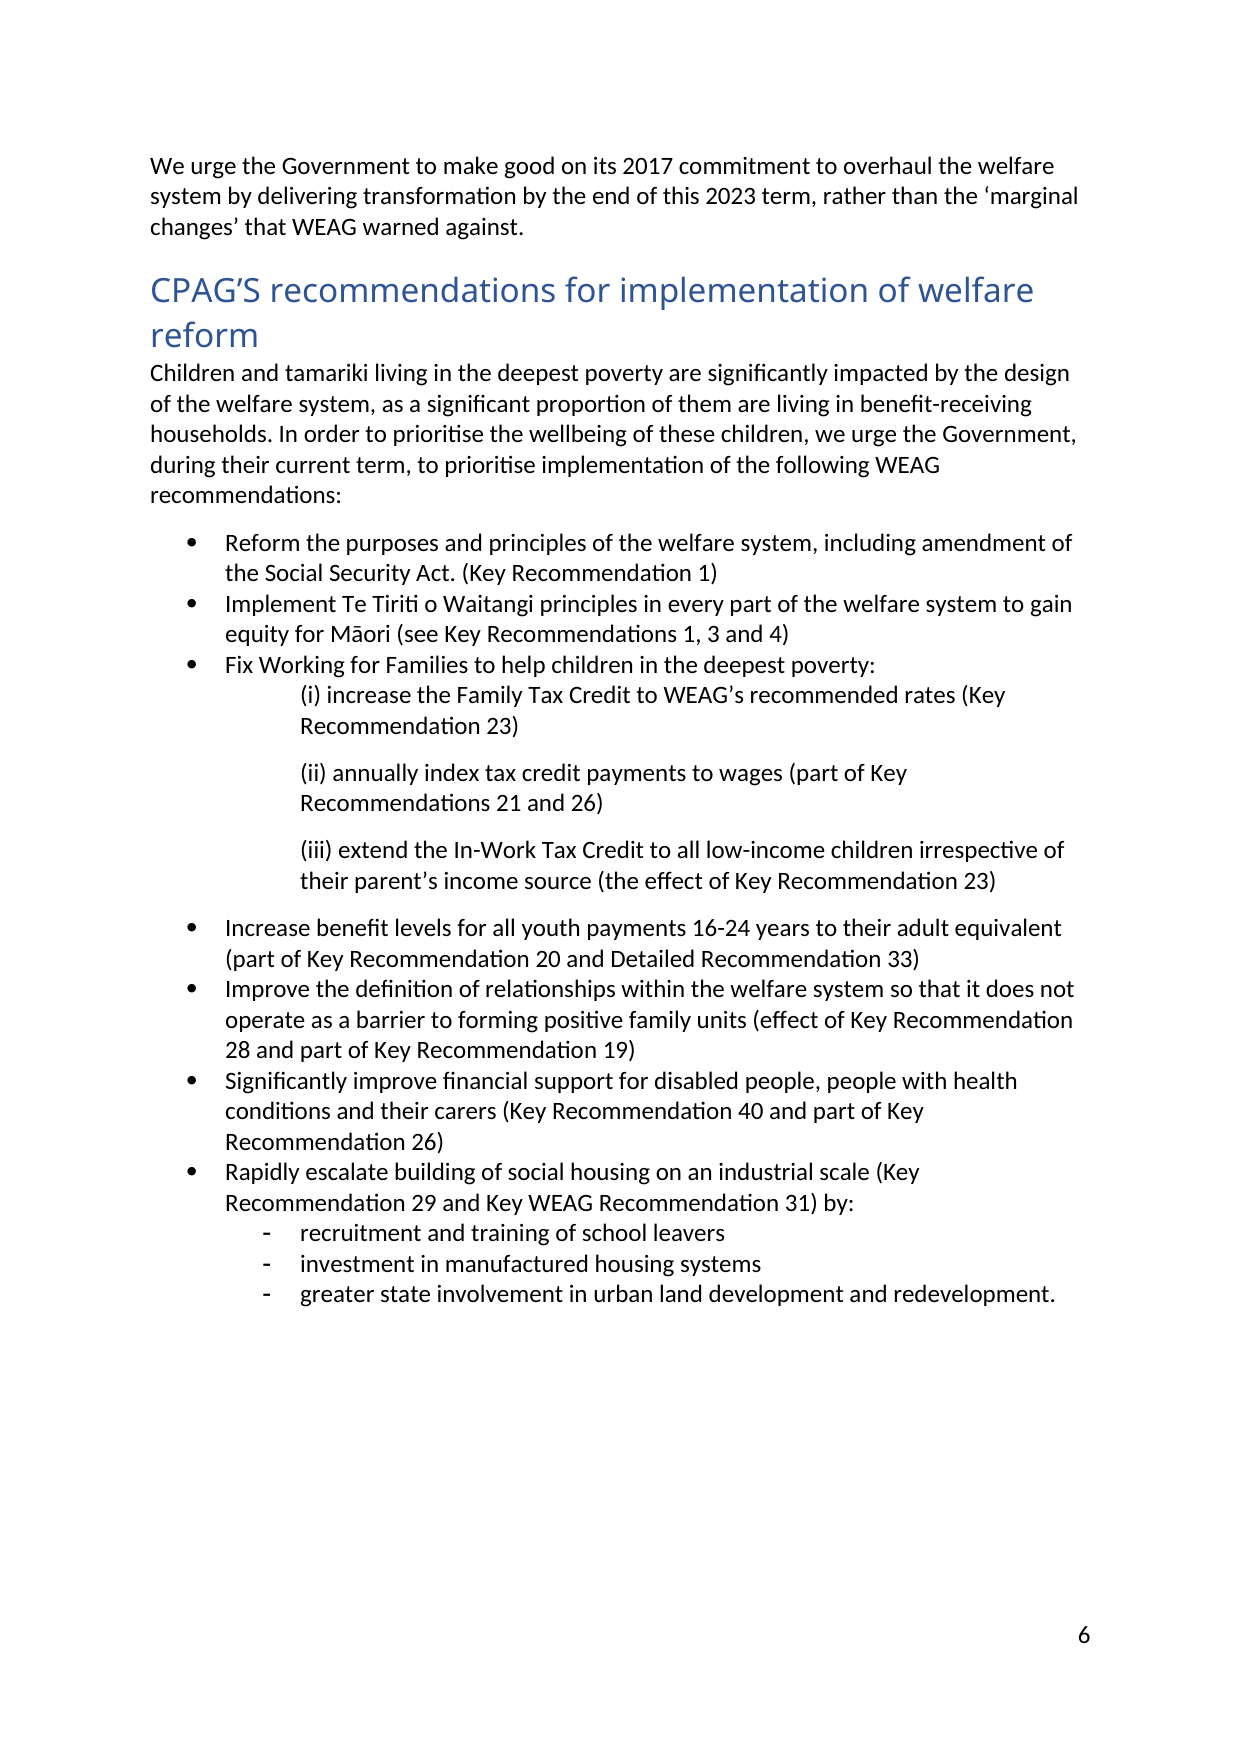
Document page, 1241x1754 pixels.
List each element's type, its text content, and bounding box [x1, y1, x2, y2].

list Improve the definition of relationships within the welfare system so that it does not operate as a barrier to forming positive family units (effect of Key Recommendation 28 and part of Key Recommendation 19) [187, 973, 1090, 1065]
list recruitment and training of school leavers [262, 1218, 1090, 1248]
list Implement Te Tiriti o Waitangi principles in every part of the welfare system to gain equity for Māori (see Key Recommendations 1, 3 and 4) [187, 588, 1090, 649]
text (iii) extend the In-Work Tax Credit to all low-income children irrespective of their parent’s income source (the effect of Key Recommendation 23) [300, 835, 1090, 896]
list greater state involvement in urban land development and redevelopment. [262, 1279, 1090, 1309]
list Fix Working for Families to help children in the deepest poverty: [187, 649, 1090, 679]
list Rapidly escalate building of social housing on an industrial scale (Key Recommendation 29 and Key WEAG Recommendation 31) by: [187, 1157, 1090, 1218]
list Increase benefit levels for all youth payments 16-24 years to their adult equivalent (part of Key Recommendation 20 and Detailed Recommendation 33) [187, 912, 1090, 973]
list investment in manufactured housing systems [262, 1248, 1090, 1279]
list Reform the purposes and principles of the welfare system, including amendment of the Social Security Act. (Key Recommendation 1) [187, 527, 1090, 588]
list Significantly improve financial support for disabled people, people with health conditions and their carers (Key Recommendation 40 and part of Key Recommendation 26) [187, 1065, 1090, 1157]
text (i) increase the Family Tax Credit to WEAG’s recommended rates (Key Recommendation 23) [300, 679, 1090, 740]
text We urge the Government to make good on its 2017 commitment to overhaul the welfare system by delivering transformation by the end of this 2023 term, rather than the ‘marginal changes’ that WEAG warned against. [150, 150, 1090, 242]
subtitle CPAG’S recommendations for implementation of welfare reform [150, 267, 1090, 357]
text Children and tamariki living in the deepest poverty are significantly impacted by the design of the welfare system, as a significant proportion of them are living in benefit-receiving households. In order to prioritise the wellbeing of these children, we urge the Government, during their current term, to prioritise implementation of the following WEAG recommendations: [150, 357, 1090, 510]
text (ii) annually index tax credit payments to wages (part of Key Recommendations 21 and 26) [300, 757, 1090, 818]
